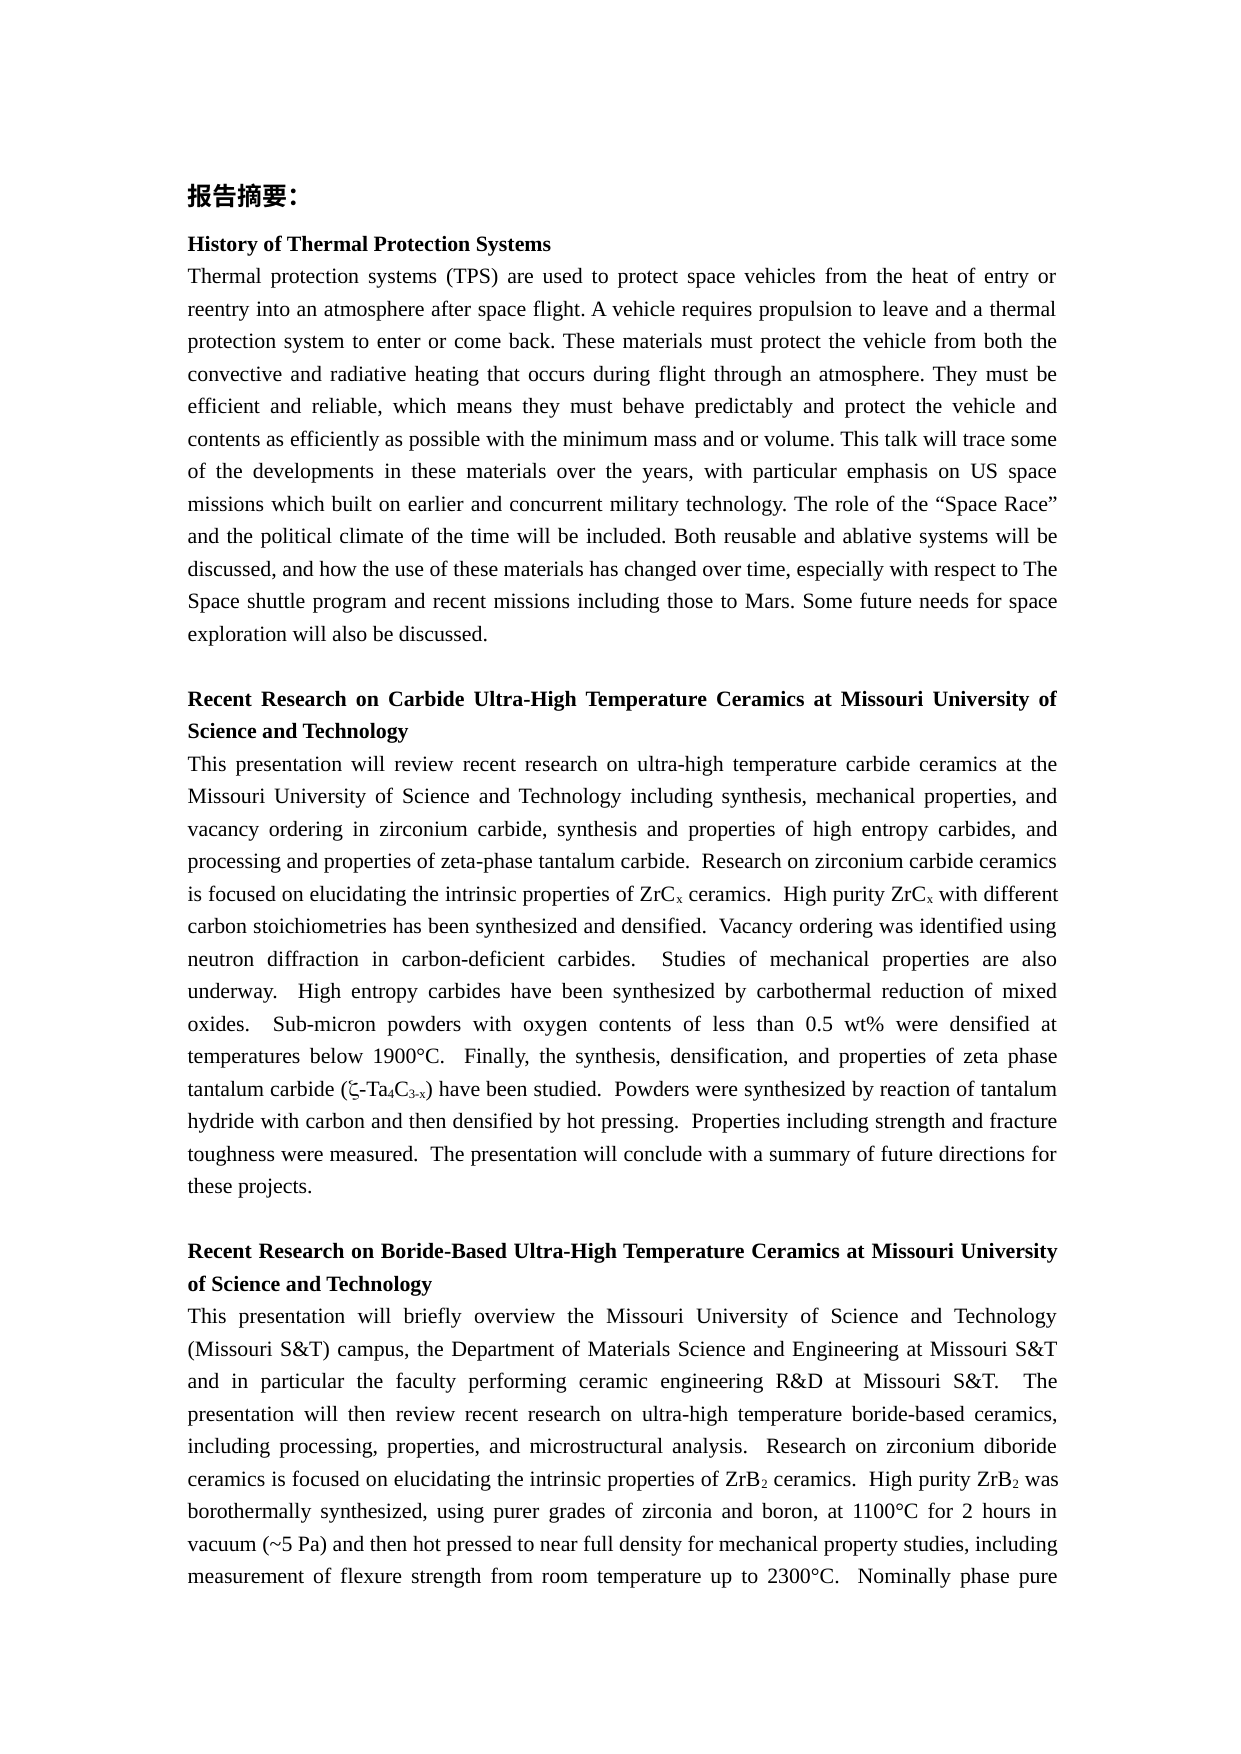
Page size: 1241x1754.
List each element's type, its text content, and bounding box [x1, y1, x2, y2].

text Recent Research on Carbide Ultra-High Temperature Ceramics at Missouri University of Science and Technology [187, 682, 1059, 747]
text Thermal protection systems (TPS) are used to protect space vehicles from the heat of entry or reentry into an atmosphere after space flight. A vehicle requires propulsion to leave and a thermal protection system to enter or come back. These materials must protect the vehicle from both the convective and radiative heating that occurs during flight through an atmosphere. They must be efficient and reliable, which means they must behave predictably and protect the vehicle and contents as efficiently as possible with the minimum mass and or volume. This talk will trace some of the developments in these materials over the years, with particular emphasis on US space missions which built on earlier and concurrent military technology. The role of the “Space Race” and the political climate of the time will be included. Both reusable and ablative systems will be discussed, and how the use of these materials has changed over time, especially with respect to The Space shuttle program and recent missions including those to Mars. Some future needs for space exploration will also be discussed. [187, 259, 1059, 649]
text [187, 1299, 1059, 1592]
text This presentation will review recent research on ultra-high temperature carbide ceramics at the Missouri University of Science and Technology including synthesis, mechanical properties, and vacancy ordering in zirconium carbide, synthesis and properties of high entropy carbides, and processing and properties of zeta-phase tantalum carbide. Research on zirconium carbide ceramics is focused on elucidating the intrinsic properties of ZrCx ceramics. High purity ZrCx with different carbon stoichiometries has been synthesized and densified. Vacancy ordering was identified using neutron diffraction in carbon-deficient carbides. Studies of mechanical properties are also underway. High entropy carbides have been synthesized by carbothermal reduction of mixed oxides. Sub-micron powders with oxygen contents of less than 0.5 wt% were densified at temperatures below 1900°C. Finally, the synthesis, densification, and properties of zeta phase tantalum carbide (-Ta4C3-x) have been studied. Powders were synthesized by reaction of tantalum hydride with carbon and then densified by hot pressing. Properties including strength and fracture toughness were measured. The presentation will conclude with a summary of future directions for these projects. [187, 747, 1059, 1202]
text 报告摘要： [187, 162, 1059, 227]
text History of Thermal Protection Systems [187, 227, 1059, 259]
text Recent Research on Boride-Based Ultra-High Temperature Ceramics at Missouri University of Science and Technology [187, 1234, 1059, 1299]
